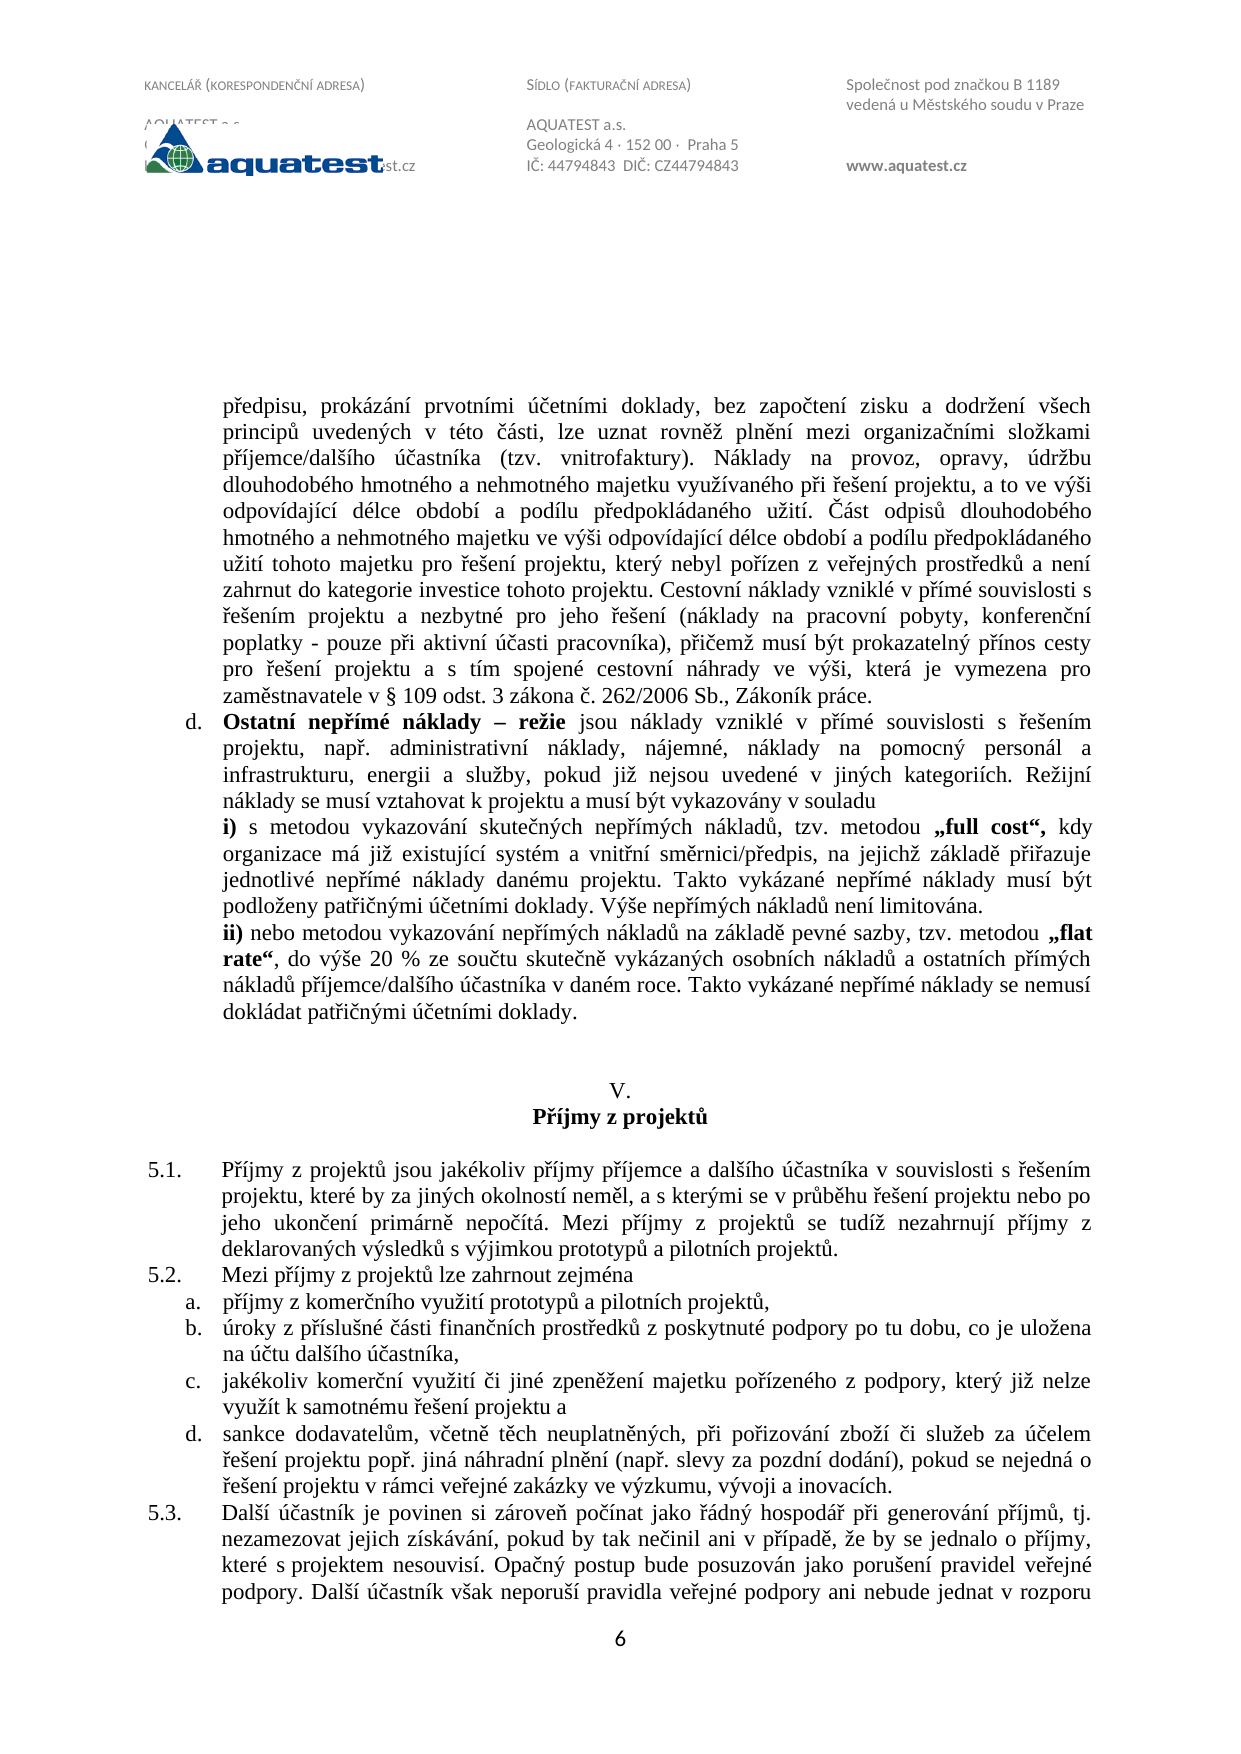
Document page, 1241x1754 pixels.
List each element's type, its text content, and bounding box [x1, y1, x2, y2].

picture [145, 124, 383, 175]
list Mezi příjmy z projektů lze zahrnout zejména [148, 1261, 1093, 1288]
list sankce dodavatelům, včetně těch neuplatněných, při pořizování zboží či služeb za účelem řešení projektu popř. jiná náhradní plnění (např. slevy za pozdní dodání), pokud se nejedná o řešení projektu v rámci veřejné zakázky ve výzkumu, vývoji a inovacích. [185, 1419, 1093, 1499]
list Ostatní nepřímé náklady – režie jsou náklady vzniklé v přímé souvislosti s řešením projektu, např. administrativní náklady, nájemné, náklady na pomocný personál a infrastrukturu, energii a služby, pokud již nejsou uvedené v jiných kategoriích. Režijní náklady se musí vztahovat k projektu a musí být vykazovány v souladu [185, 708, 1093, 813]
text Příjmy z projektů [148, 1103, 1093, 1130]
text ii) nebo metodou vykazování nepřímých nákladů na základě pevné sazby, tzv. metodou „flat rate“, do výše 20 % ze součtu skutečně vykázaných osobních nákladů a ostatních přímých nákladů příjemce/dalšího účastníka v daném roce. Takto vykázané nepřímé náklady se nemusí dokládat patřičnými účetními doklady. [223, 919, 1093, 1024]
list úroky z příslušné části finančních prostředků z poskytnuté podpory po tu dobu, co je uložena na účtu dalšího účastníka, [185, 1314, 1093, 1367]
text V. [148, 1077, 1093, 1103]
list jakékoliv komerční využití či jiné zpeněžení majetku pořízeného z podpory, který již nelze využít k samotnému řešení projektu a [185, 1367, 1093, 1419]
list Příjmy z projektů jsou jakékoliv příjmy příjemce a dalšího účastníka v souvislosti s řešením projektu, které by za jiných okolností neměl, a s kterými se v průběhu řešení projektu nebo po jeho ukončení primárně nepočítá. Mezi příjmy z projektů se tudíž nezahrnují příjmy z deklarovaných výsledků s výjimkou prototypů a pilotních projektů. [148, 1156, 1093, 1261]
list příjmy z komerčního využití prototypů a pilotních projektů, [185, 1288, 1093, 1314]
text i) s metodou vykazování skutečných nepřímých nákladů, tzv. metodou „full cost“, kdy organizace má již existující systém a vnitřní směrnici/předpis, na jejichž základě přiřazuje jednotlivé nepřímé náklady danému projektu. Takto vykázané nepřímé náklady musí být podloženy patřičnými účetními doklady. Výše nepřímých nákladů není limitována. [223, 813, 1093, 919]
